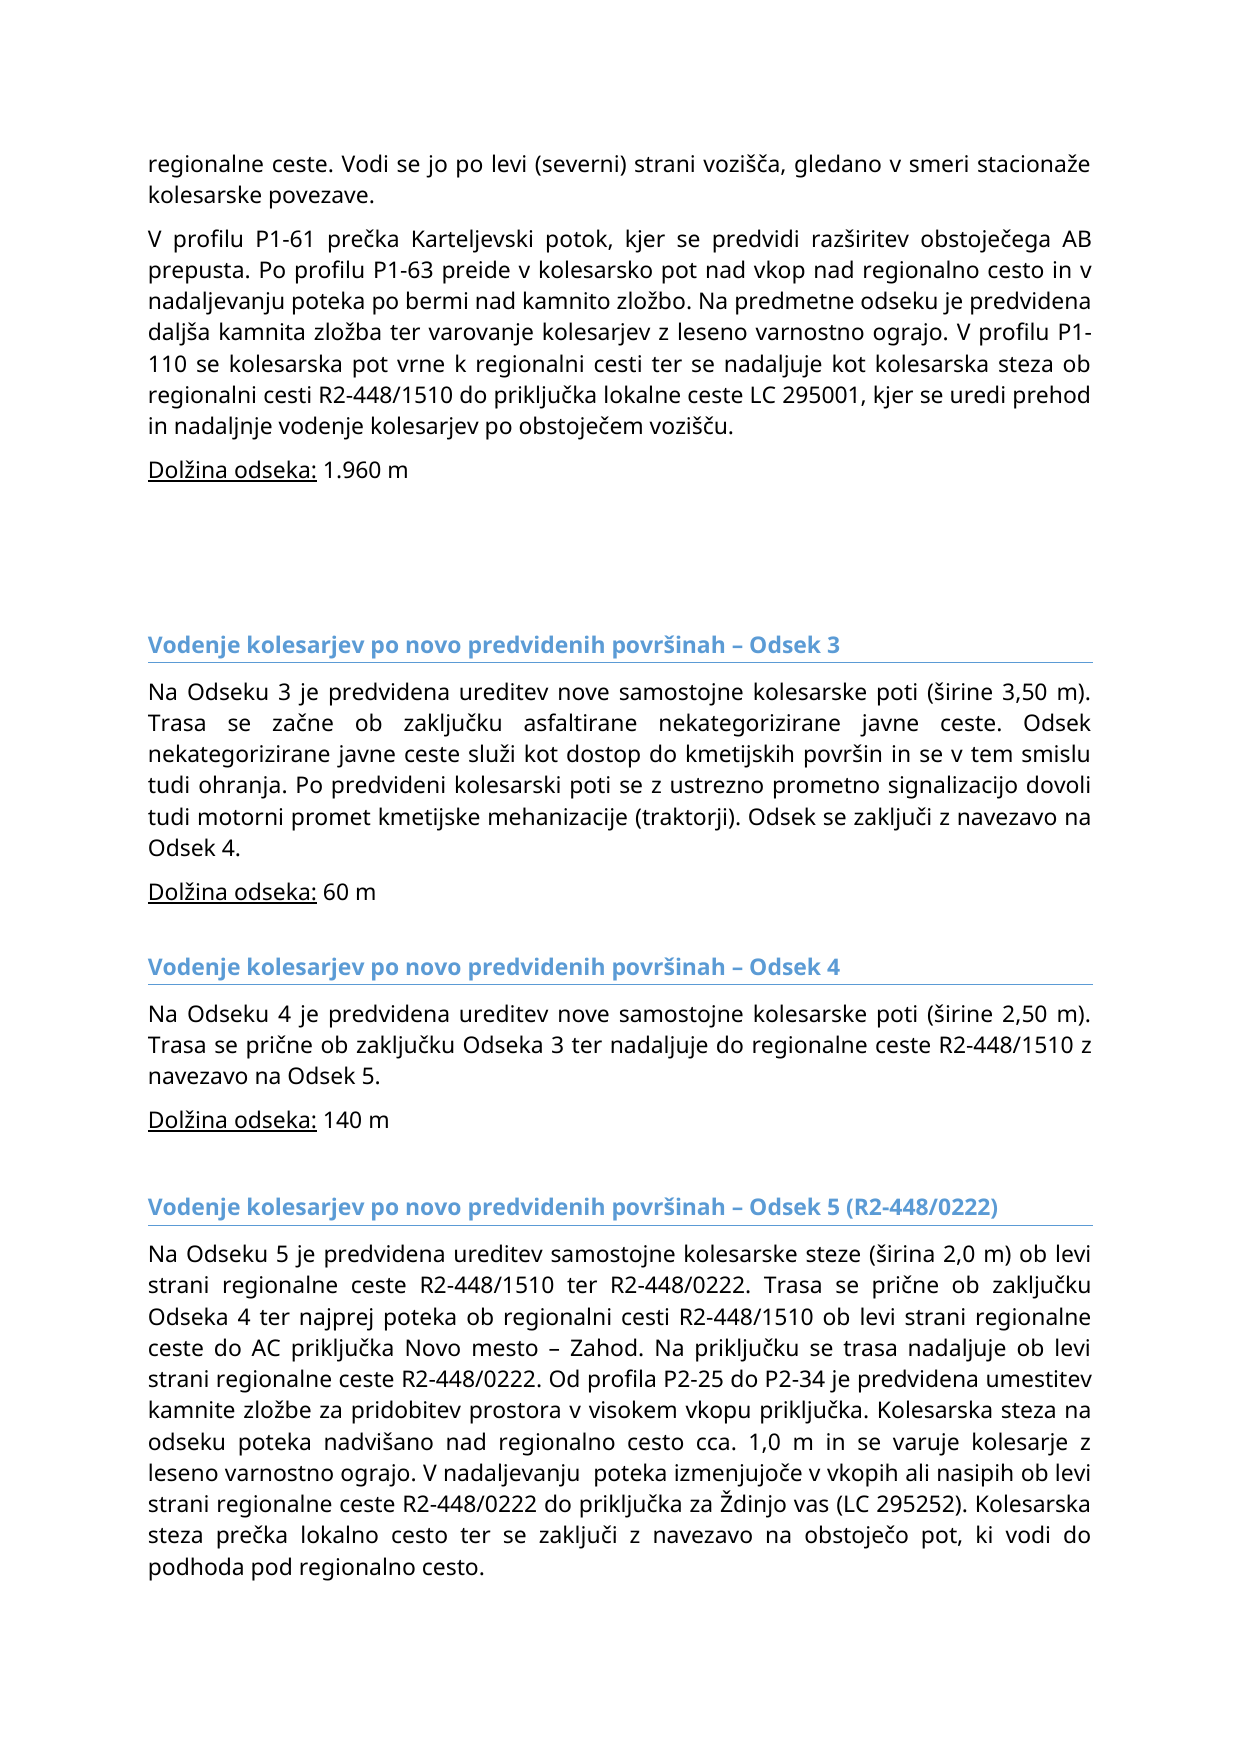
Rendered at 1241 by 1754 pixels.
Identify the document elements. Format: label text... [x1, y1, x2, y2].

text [148, 148, 1093, 210]
subtitle Vodenje kolesarjev po novo predvidenih površinah – Odsek 3 [148, 629, 1093, 662]
text Dolžina odseka: 140 m [148, 1104, 1093, 1135]
text V profilu P1-61 prečka Karteljevski potok, kjer se predvidi razširitev obstoječega AB prepusta. Po profilu P1-63 preide v kolesarsko pot nad vkop nad regionalno cesto in v nadaljevanju poteka po bermi nad kamnito zložbo. Na predmetne odseku je predvidena daljša kamnita zložba ter varovanje kolesarjev z leseno varnostno ograjo. V profilu P1-110 se kolesarska pot vrne k regionalni cesti ter se nadaljuje kot kolesarska steza ob regionalni cesti R2-448/1510 do priključka lokalne ceste LC 295001, kjer se uredi prehod in nadaljnje vodenje kolesarjev po obstoječem vozišču. [148, 223, 1093, 441]
subtitle Vodenje kolesarjev po novo predvidenih površinah – Odsek 4 [148, 951, 1093, 984]
text Na Odseku 4 je predvidena ureditev nove samostojne kolesarske poti (širine 2,50 m). Trasa se prične ob zaključku Odseka 3 ter nadaljuje do regionalne ceste R2-448/1510 z navezavo na Odsek 5. [148, 998, 1093, 1091]
text Na Odseku 3 je predvidena ureditev nove samostojne kolesarske poti (širine 3,50 m). Trasa se začne ob zaključku asfaltirane nekategorizirane javne ceste. Odsek nekategorizirane javne ceste služi kot dostop do kmetijskih površin in se v tem smislu tudi ohranja. Po predvideni kolesarski poti se z ustrezno prometno signalizacijo dovoli tudi motorni promet kmetijske mehanizacije (traktorji). Odsek se zaključi z navezavo na Odsek 4. [148, 676, 1093, 863]
text Dolžina odseka: 60 m [148, 876, 1093, 907]
text Na Odseku 5 je predvidena ureditev samostojne kolesarske steze (širina 2,0 m) ob levi strani regionalne ceste R2-448/1510 ter R2-448/0222. Trasa se prične ob zaključku Odseka 4 ter najprej poteka ob regionalni cesti R2-448/1510 ob levi strani regionalne ceste do AC priključka Novo mesto – Zahod. Na priključku se trasa nadaljuje ob levi strani regionalne ceste R2-448/0222. Od profila P2-25 do P2-34 je predvidena umestitev kamnite zložbe za pridobitev prostora v visokem vkopu priključka. Kolesarska steza na odseku poteka nadvišano nad regionalno cesto cca. 1,0 m in se varuje kolesarje z leseno varnostno ograjo. V nadaljevanju poteka izmenjujoče v vkopih ali nasipih ob levi strani regionalne ceste R2-448/0222 do priključka za Ždinjo vas (LC 295252). Kolesarska steza prečka lokalno cesto ter se zaključi z navezavo na obstoječo pot, ki vodi do podhoda pod regionalno cesto. [148, 1238, 1093, 1582]
text Dolžina odseka: 1.960 m [148, 454, 1093, 485]
subtitle Vodenje kolesarjev po novo predvidenih površinah – Odsek 5 (R2-448/0222) [148, 1191, 1093, 1225]
